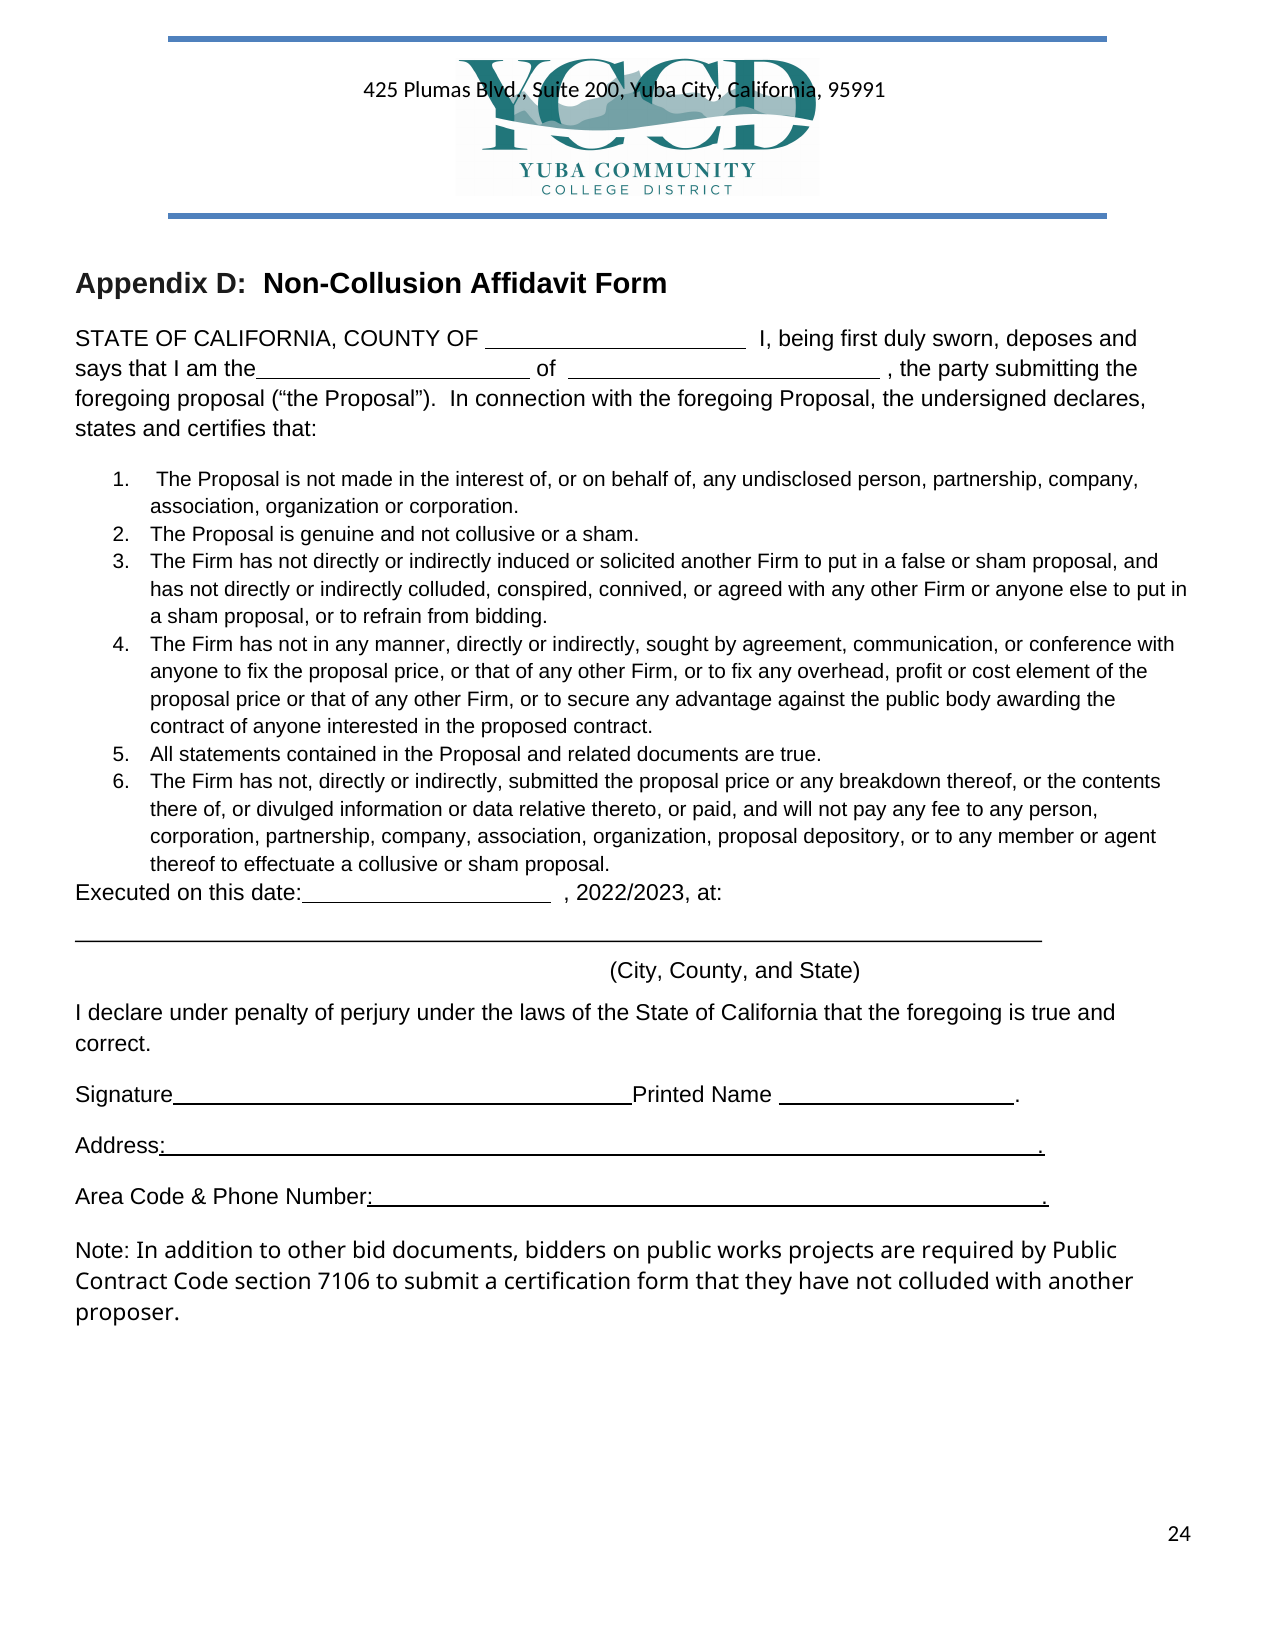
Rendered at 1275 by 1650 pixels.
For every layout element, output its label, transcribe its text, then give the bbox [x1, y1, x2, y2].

picture [455, 58, 820, 196]
text (City, County, and State) [75, 957, 1191, 983]
text I declare under penalty of perjury under the laws of the State of California that the foregoing is true and correct. [75, 999, 1191, 1056]
list The Proposal is genuine and not collusive or a sham. [112, 521, 1191, 545]
text Area Code & Phone Number: . [75, 1183, 1191, 1209]
text Executed on this date: , 2022/2023, at: [75, 879, 1191, 905]
list The Firm has not directly or indirectly induced or solicited another Firm to put in a false or sham proposal, and has not directly or indirectly colluded, conspired, connived, or agreed with any other Firm or anyone else to put in a sham proposal, or to refrain from bidding. [112, 549, 1191, 628]
text Signature Printed Name . [75, 1081, 1191, 1107]
list The Proposal is not made in the interest of, or on behalf of, any undisclosed person, partnership, company, association, organization or corporation. [112, 466, 1191, 518]
list The Firm has not in any manner, directly or indirectly, sought by agreement, communication, or conference with anyone to fix the proposal price, or that of any other Firm, or to fix any overhead, profit or cost element of the proposal price or that of any other Firm, or to secure any advantage against the public body awarding the contract of anyone interested in the proposed contract. [112, 631, 1191, 738]
text Address: . [75, 1132, 1191, 1158]
text STATE OF CALIFORNIA, COUNTY OF I, being first duly sworn, deposes and says that I am the of , the party submitting the foregoing proposal (“the Proposal”). In connection with the foregoing Proposal, the undersigned declares, states and certifies that: [75, 325, 1191, 442]
list All statements contained in the Proposal and related documents are true. [112, 741, 1191, 765]
text Appendix D: Non-Collusion Affidavit Form [75, 272, 1191, 299]
list The Firm has not, directly or indirectly, submitted the proposal price or any breakdown thereof, or the contents there of, or divulged information or data relative thereto, or paid, and will not pay any fee to any person, corporation, partnership, company, association, organization, proposal depository, or to any member or agent thereof to effectuate a collusive or sham proposal. [112, 769, 1191, 875]
text Note: In addition to other bid documents, bidders on public works projects are required by Public Contract Code section 7106 to submit a certification form that they have not colluded with another proposer. [75, 1234, 1191, 1327]
